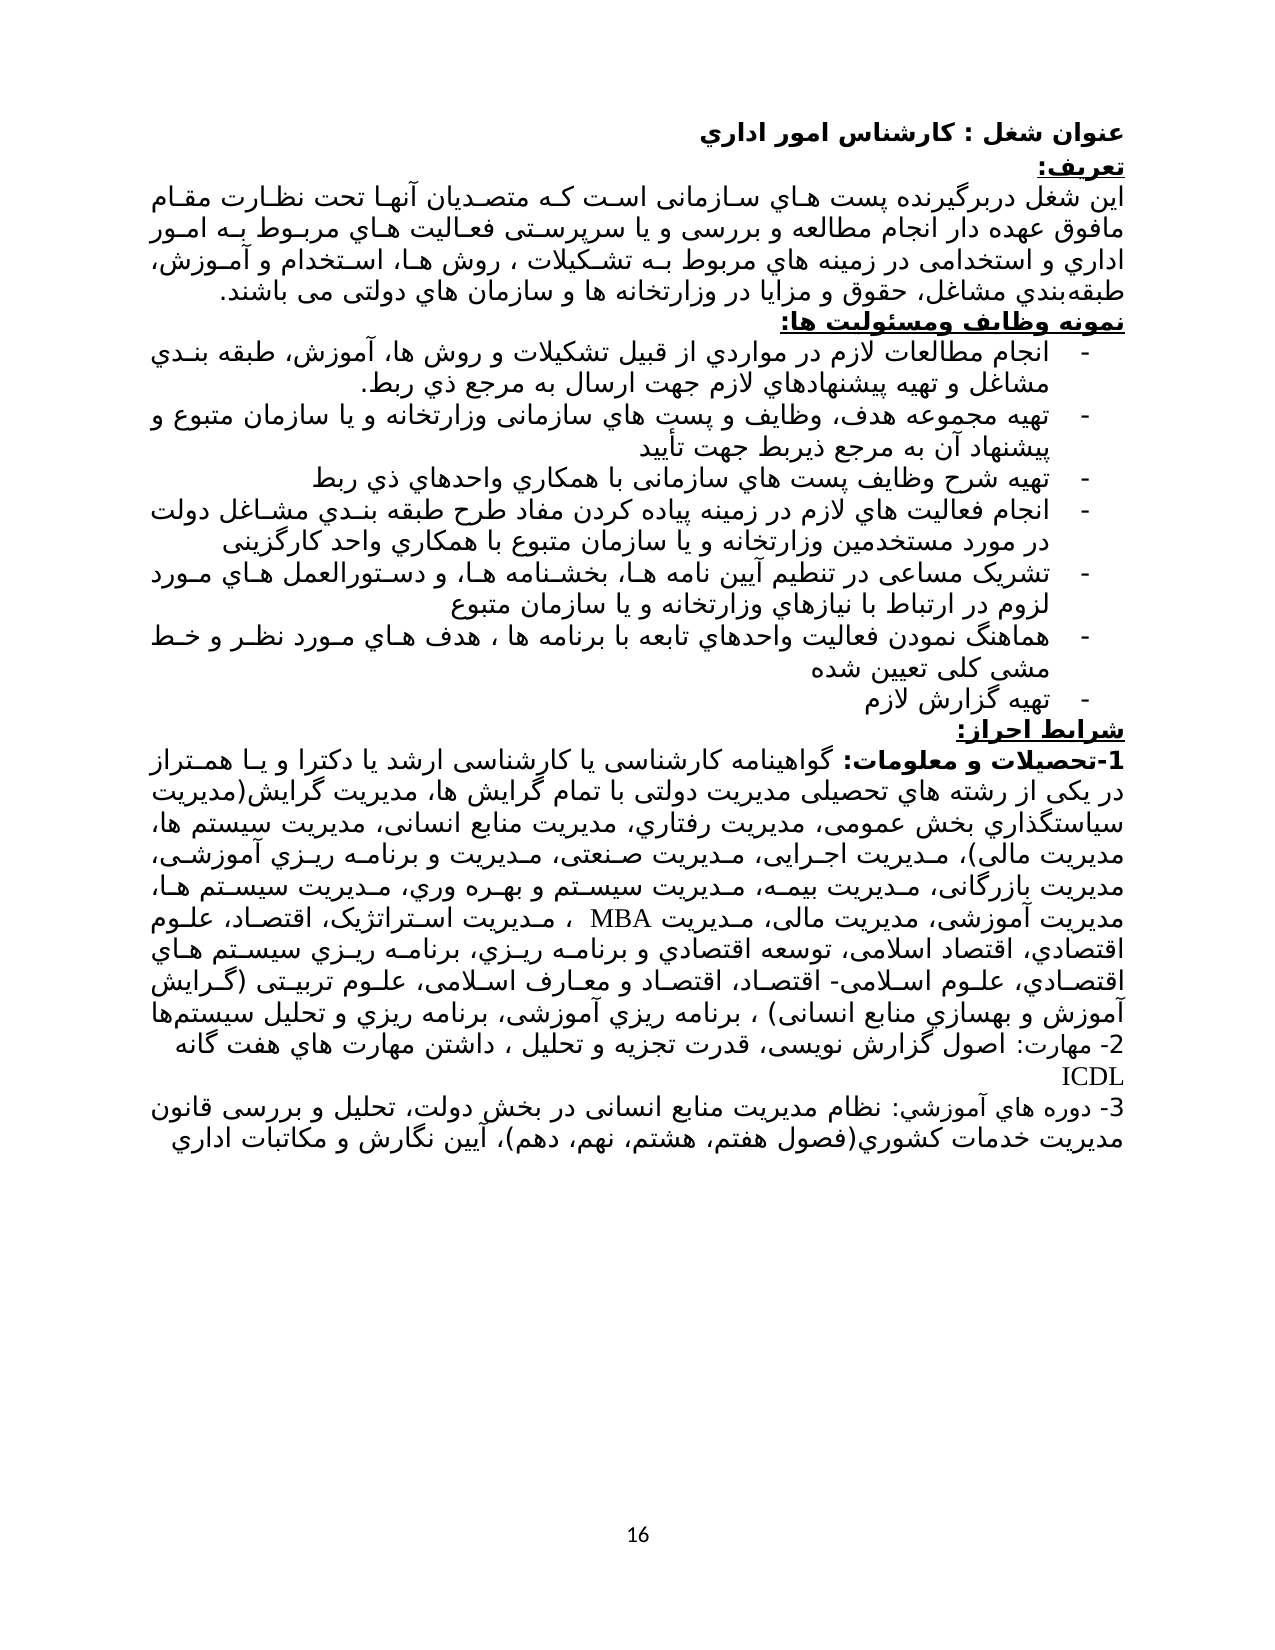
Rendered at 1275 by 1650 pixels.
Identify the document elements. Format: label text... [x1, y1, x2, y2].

list تشریک مساعی در تنطیم آیین نامه ها، بخشنامه ها، و دستورالعمل هاي مورد لزوم در ارتباط با نیازهاي وزارتخانه و یا سازمان متبوع [150, 557, 1080, 620]
list هماهنگ نمودن فعالیت واحدهاي تابعه با برنامه ها ، هدف هاي مورد نظر و خط مشی کلی تعیین شده [150, 620, 1080, 683]
text نمونه وظایف ومسئولیت ها: [150, 307, 1125, 336]
text 3- دوره هاي آموزشي: نظام مدیریت منابع انسانی در بخش دولت، تحلیل و بررسی قانون مدیریت خدمات کشوري(فصول هفتم، هشتم، نهم، دهم)، آیین نگارش و مکاتبات اداري [150, 1091, 1125, 1154]
text شرایط احراز: [150, 715, 1125, 744]
text این شغل دربرگیرنده پست هاي سازمانی است که متصدیان آنها تحت نظارت مقام مافوق عهده دار انجام مطالعه و بررسی و یا سرپرستی فعالیت هاي مربوط به امور اداري و استخدامی در زمینه هاي مربوط به تشکیلات ، روش ها، استخدام و آموزش، طبقه‌بندي مشاغل، حقوق و مزایا در وزارتخانه ها و سازمان هاي دولتی می باشند. [150, 181, 1125, 307]
list انجام مطالعات لازم در مواردي از قبیل تشکیلات و روش ها، آموزش، طبقه بندي مشاغل و تهیه پیشنهادهاي لازم جهت ارسال به مرجع ذي ربط. [150, 336, 1080, 399]
text تعریف: [150, 152, 1125, 181]
text 2- مهارت: اصول گزارش نویسی، قدرت تجزیه و تحلیل ، داشتن مهارت هاي هفت گانه ICDL [150, 1028, 1125, 1091]
list تهیه شرح وظایف پست هاي سازمانی با همکاري واحدهاي ذي ربط [150, 462, 1080, 494]
subtitle عنوان شغل : کارشناس امور اداري [150, 118, 1125, 147]
list تهیه مجموعه هدف، وظایف و پست هاي سازمانی وزارتخانه و یا سازمان متبوع و پیشنهاد آن به مرجع ذيربط جهت تأیید [150, 399, 1080, 462]
list انجام فعالیت هاي لازم در زمینه پیاده کردن مفاد طرح طبقه بندي مشاغل دولت در مورد مستخدمین وزارتخانه و یا سازمان متبوع با همکاري واحد کارگزینی [150, 494, 1080, 557]
text 1-تحصیلات و معلومات: گواهینامه کارشناسی یا کارشناسی ارشد یا دکترا و یا همتراز در یکی از رشته هاي تحصیلی مدیریت دولتی با تمام گرایش ها، مدیریت گرایش(مدیریت سیاستگذاري بخش عمومی، مدیریت رفتاري، مدیریت منابع انسانی، مدیریت سیستم ها، مدیریت مالی)، مدیریت اجرایی، مدیریت صنعتی، مدیریت و برنامه ریزي آموزشی، مدیریت بازرگانی، مدیریت بیمه، مدیریت سیستم و بهره وري، مدیریت سیستم ها، مدیریت آموزشی، مدیریت مالی، مدیریت MBA ، مدیریت استراتژیک، اقتصاد، علوم اقتصادي، اقتصاد اسلامی، توسعه اقتصادي و برنامه ریزي، برنامه ریزي سیستم هاي اقتصادي، علوم اسلامی- اقتصاد، اقتصاد و معارف اسلامی، علوم تربیتی (گرایش آموزش و بهسازي منابع انسانی) ، برنامه ریزي آموزشی، برنامه ریزي و تحلیل سیستم‌ها [150, 744, 1125, 1028]
list تهیه گزارش لازم [150, 683, 1080, 715]
